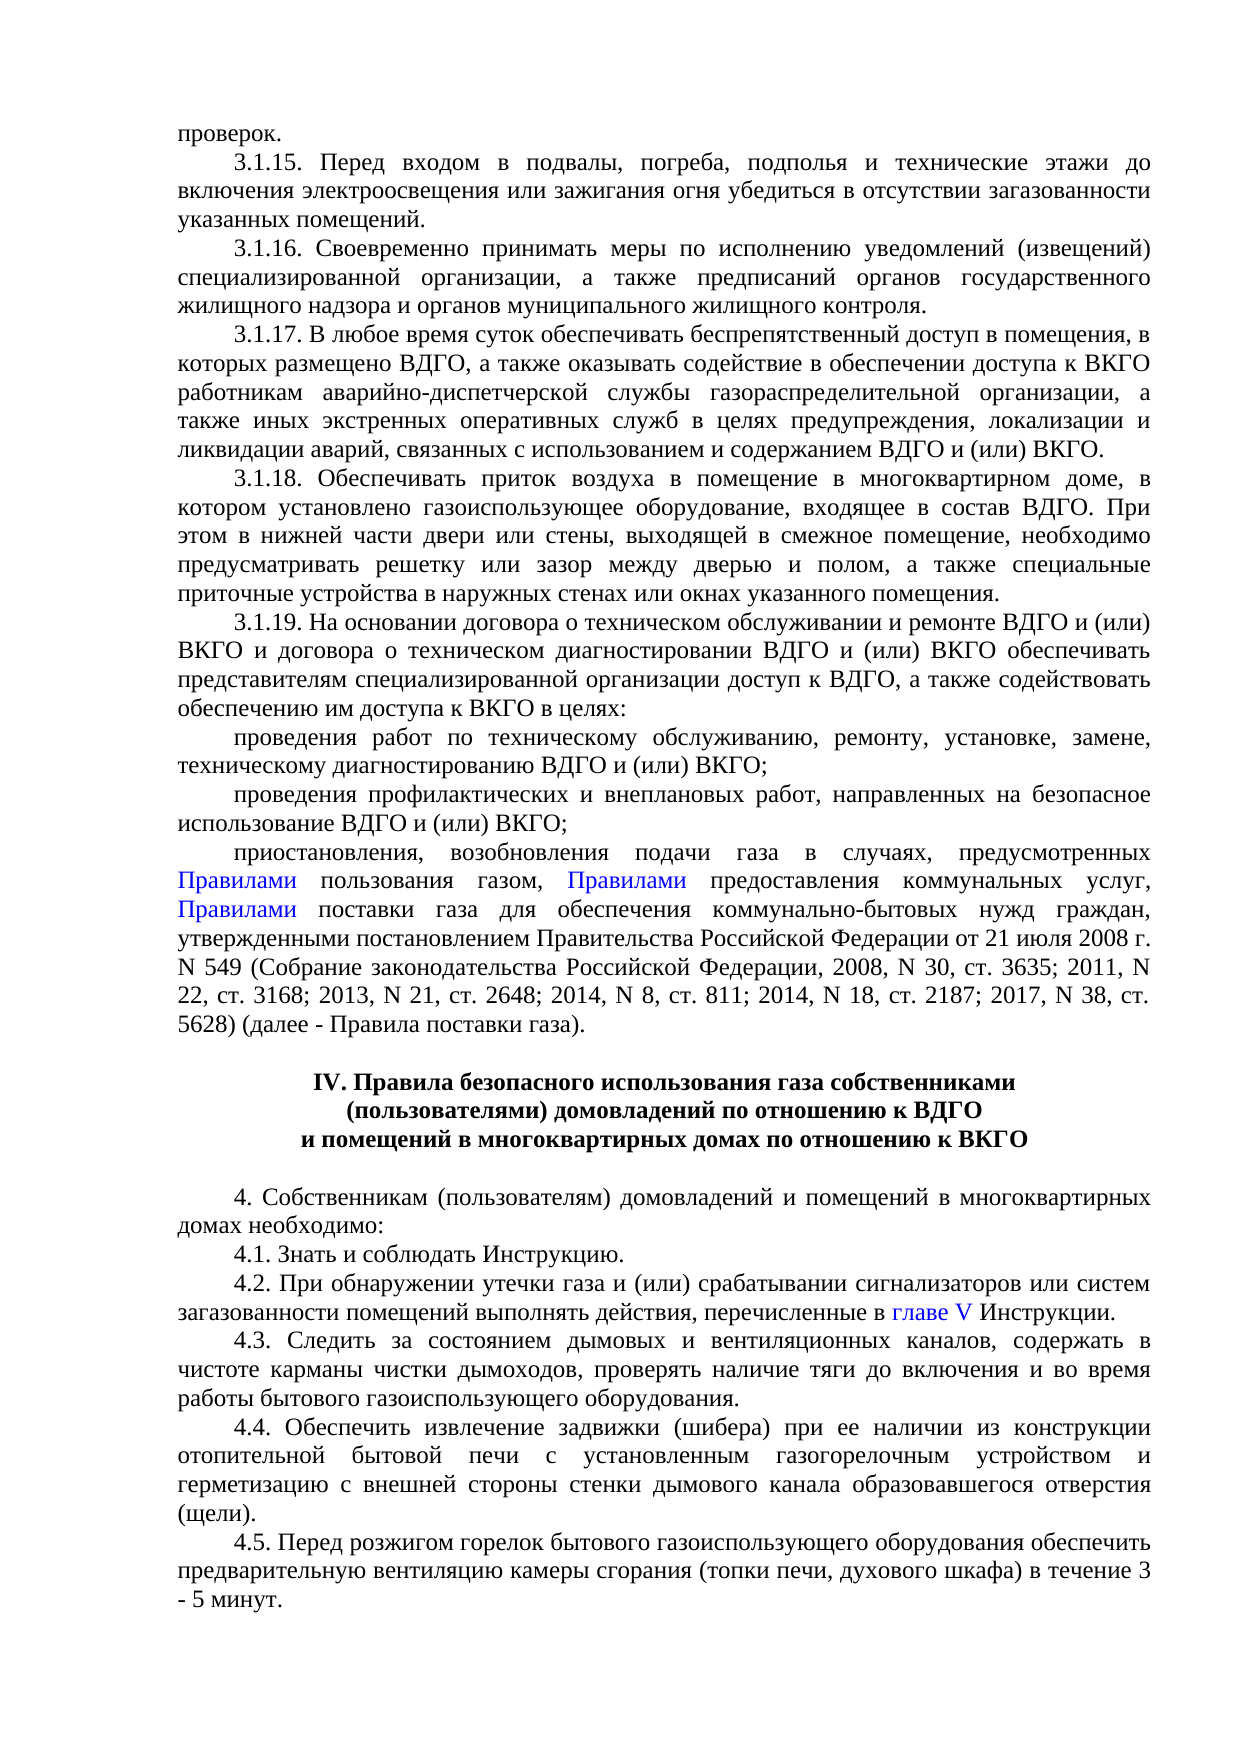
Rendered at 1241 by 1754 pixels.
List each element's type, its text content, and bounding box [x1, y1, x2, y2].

text 4.1. Знать и соблюдать Инструкцию. [177, 1239, 1152, 1268]
title (пользователями) домовладений по отношению к ВДГО [177, 1096, 1152, 1124]
text 4.2. При обнаружении утечки газа и (или) срабатывании сигнализаторов или систем загазованности помещений выполнять действия, перечисленные в главе V Инструкции. [177, 1268, 1152, 1326]
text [177, 118, 1152, 147]
title IV. Правила безопасного использования газа собственниками [177, 1067, 1152, 1096]
text 3.1.18. Обеспечивать приток воздуха в помещение в многоквартирном доме, в котором установлено газоиспользующее оборудование, входящее в состав ВДГО. При этом в нижней части двери или стены, выходящей в смежное помещение, необходимо предусматривать решетку или зазор между дверью и полом, а также специальные приточные устройства в наружных стенах или окнах указанного помещения. [177, 463, 1152, 607]
text 3.1.19. На основании договора о техническом обслуживании и ремонте ВДГО и (или) ВКГО и договора о техническом диагностировании ВДГО и (или) ВКГО обеспечивать представителям специализированной организации доступ к ВДГО, а также содействовать обеспечению им доступа к ВКГО в целях: [177, 607, 1152, 722]
title и помещений в многоквартирных домах по отношению к ВКГО [177, 1124, 1152, 1153]
text 4. Собственникам (пользователям) домовладений и помещений в многоквартирных домах необходимо: [177, 1182, 1152, 1239]
text 4.5. Перед розжигом горелок бытового газоиспользующего оборудования обеспечить предварительную вентиляцию камеры сгорания (топки печи, духового шкафа) в течение 3 - 5 минут. [177, 1527, 1152, 1613]
text проведения работ по техническому обслуживанию, ремонту, установке, замене, техническому диагностированию ВДГО и (или) ВКГО; [177, 722, 1152, 779]
text приостановления, возобновления подачи газа в случаях, предусмотренных Правилами пользования газом, Правилами предоставления коммунальных услуг, Правилами поставки газа для обеспечения коммунально-бытовых нужд граждан, утвержденными постановлением Правительства Российской Федерации от 21 июля 2008 г. N 549 (Собрание законодательства Российской Федерации, 2008, N 30, ст. 3635; 2011, N 22, ст. 3168; 2013, N 21, ст. 2648; 2014, N 8, ст. 811; 2014, N 18, ст. 2187; 2017, N 38, ст. 5628) (далее - Правила поставки газа). [177, 837, 1152, 1038]
text проведения профилактических и внеплановых работ, направленных на безопасное использование ВДГО и (или) ВКГО; [177, 779, 1152, 837]
text 3.1.15. Перед входом в подвалы, погреба, подполья и технические этажи до включения электроосвещения или зажигания огня убедиться в отсутствии загазованности указанных помещений. [177, 147, 1152, 233]
text 4.3. Следить за состоянием дымовых и вентиляционных каналов, содержать в чистоте карманы чистки дымоходов, проверять наличие тяги до включения и во время работы бытового газоиспользующего оборудования. [177, 1326, 1152, 1412]
text 3.1.16. Своевременно принимать меры по исполнению уведомлений (извещений) специализированной организации, а также предписаний органов государственного жилищного надзора и органов муниципального жилищного контроля. [177, 233, 1152, 319]
text 3.1.17. В любое время суток обеспечивать беспрепятственный доступ в помещения, в которых размещено ВДГО, а также оказывать содействие в обеспечении доступа к ВКГО работникам аварийно-диспетчерской службы газораспределительной организации, а также иных экстренных оперативных служб в целях предупреждения, локализации и ликвидации аварий, связанных с использованием и содержанием ВДГО и (или) ВКГО. [177, 319, 1152, 463]
text 4.4. Обеспечить извлечение задвижки (шибера) при ее наличии из конструкции отопительной бытовой печи с установленным газогорелочным устройством и герметизацию с внешней стороны стенки дымового канала образовавшегося отверстия (щели). [177, 1412, 1152, 1527]
